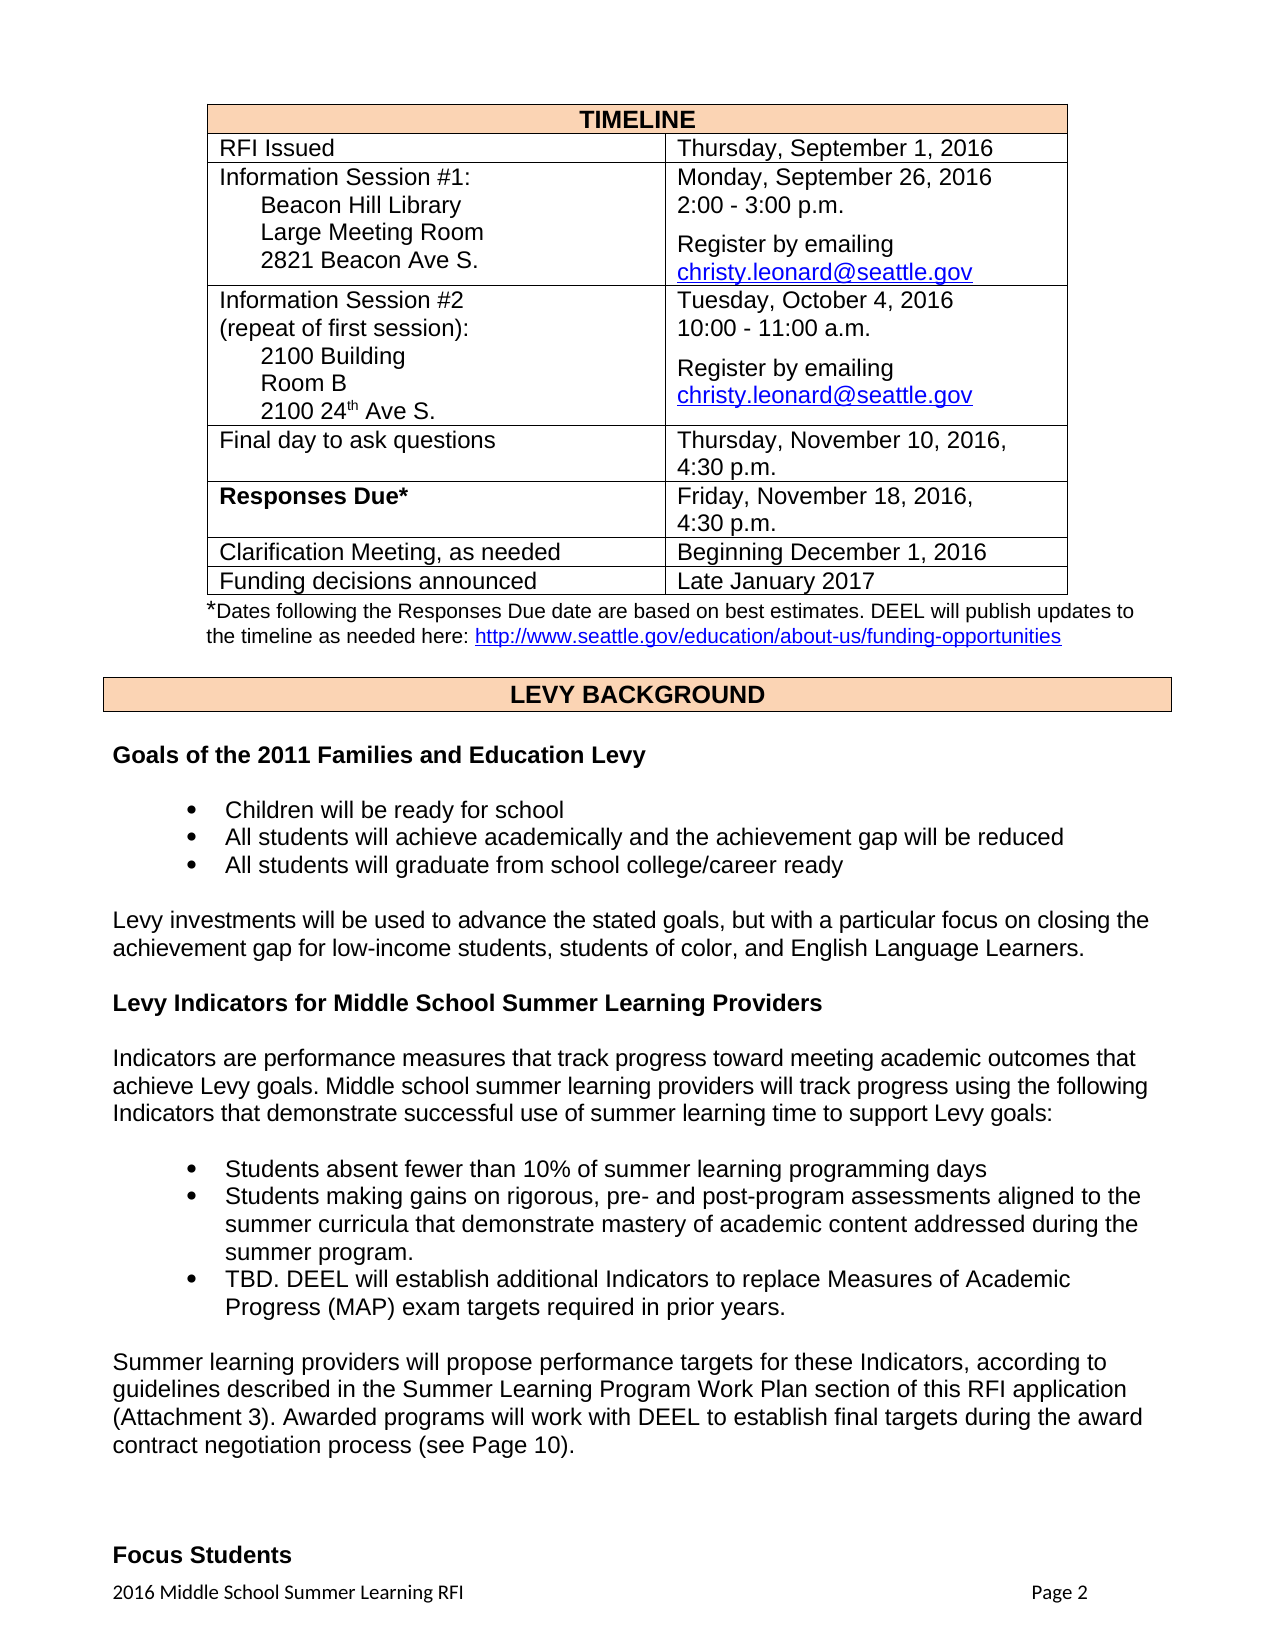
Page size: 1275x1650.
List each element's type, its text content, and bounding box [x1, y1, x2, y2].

list Children will be ready for school [187, 796, 1162, 823]
text Indicators are performance measures that track progress toward meeting academic outcomes that achieve Levy goals. Middle school summer learning providers will track progress using the following Indicators that demonstrate successful use of summer learning time to support Levy goals: [112, 1044, 1162, 1127]
list TBD. DEEL will establish additional Indicators to replace Measures of Academic Progress (MAP) exam targets required in prior years. [187, 1265, 1162, 1320]
text *Dates following the Responses Due date are based on best estimates. DEEL will publish updates to the timeline as needed here: http://www.seattle.gov/education/about-us/funding-opportunities [206, 595, 1162, 648]
table_cell Thursday, September 1, 2016 [666, 134, 1067, 162]
table_cell Monday, September 26, 2016 2:00 - 3:00 p.m. Register by emailing christy.leonard@seattle.gov [666, 163, 1067, 285]
text LEVY BACKGROUND [104, 678, 1171, 711]
table_cell Responses Due* [208, 482, 665, 537]
table_cell Tuesday, October 4, 2016 10:00 - 11:00 a.m. Register by emailing christy.leonard@seattle.gov [666, 286, 1067, 424]
table_cell RFI Issued [208, 134, 665, 162]
text Levy investments will be used to advance the stated goals, but with a particular focus on closing the achievement gap for low-income students, students of color, and English Language Learners. [112, 906, 1162, 961]
table_cell Information Session #2 (repeat of first session): 2100 Building Room B 2100 24th Ave S. [208, 286, 665, 424]
list Students absent fewer than 10% of summer learning programming days [187, 1154, 1162, 1182]
table_cell Beginning December 1, 2016 [666, 538, 1067, 566]
table_header TIMELINE [208, 105, 1067, 133]
table_cell Information Session #1: Beacon Hill Library Large Meeting Room 2821 Beacon Ave S. [208, 163, 665, 285]
text Summer learning providers will propose performance targets for these Indicators, according to guidelines described in the Summer Learning Program Work Plan section of this RFI application (Attachment 3). Awarded programs will work with DEEL to establish final targets during the award contract negotiation process (see Page 10). [112, 1348, 1162, 1458]
text Goals of the 2011 Families and Education Levy [112, 741, 1162, 768]
table_cell Funding decisions announced [208, 567, 665, 594]
list Students making gains on rigorous, pre- and post-program assessments aligned to the summer curricula that demonstrate mastery of academic content addressed during the summer program. [187, 1182, 1162, 1265]
list All students will achieve academically and the achievement gap will be reduced [187, 823, 1162, 851]
text Focus Students [112, 1541, 1162, 1569]
table_cell Thursday, November 10, 2016, 4:30 p.m. [666, 426, 1067, 481]
table_cell Final day to ask questions [208, 426, 665, 481]
text Levy Indicators for Middle School Summer Learning Providers [112, 989, 1162, 1017]
table_cell Friday, November 18, 2016, 4:30 p.m. [666, 482, 1067, 537]
table_cell Clarification Meeting, as needed [208, 538, 665, 566]
list All students will graduate from school college/career ready [187, 851, 1162, 878]
table_cell Late January 2017 [666, 567, 1067, 594]
